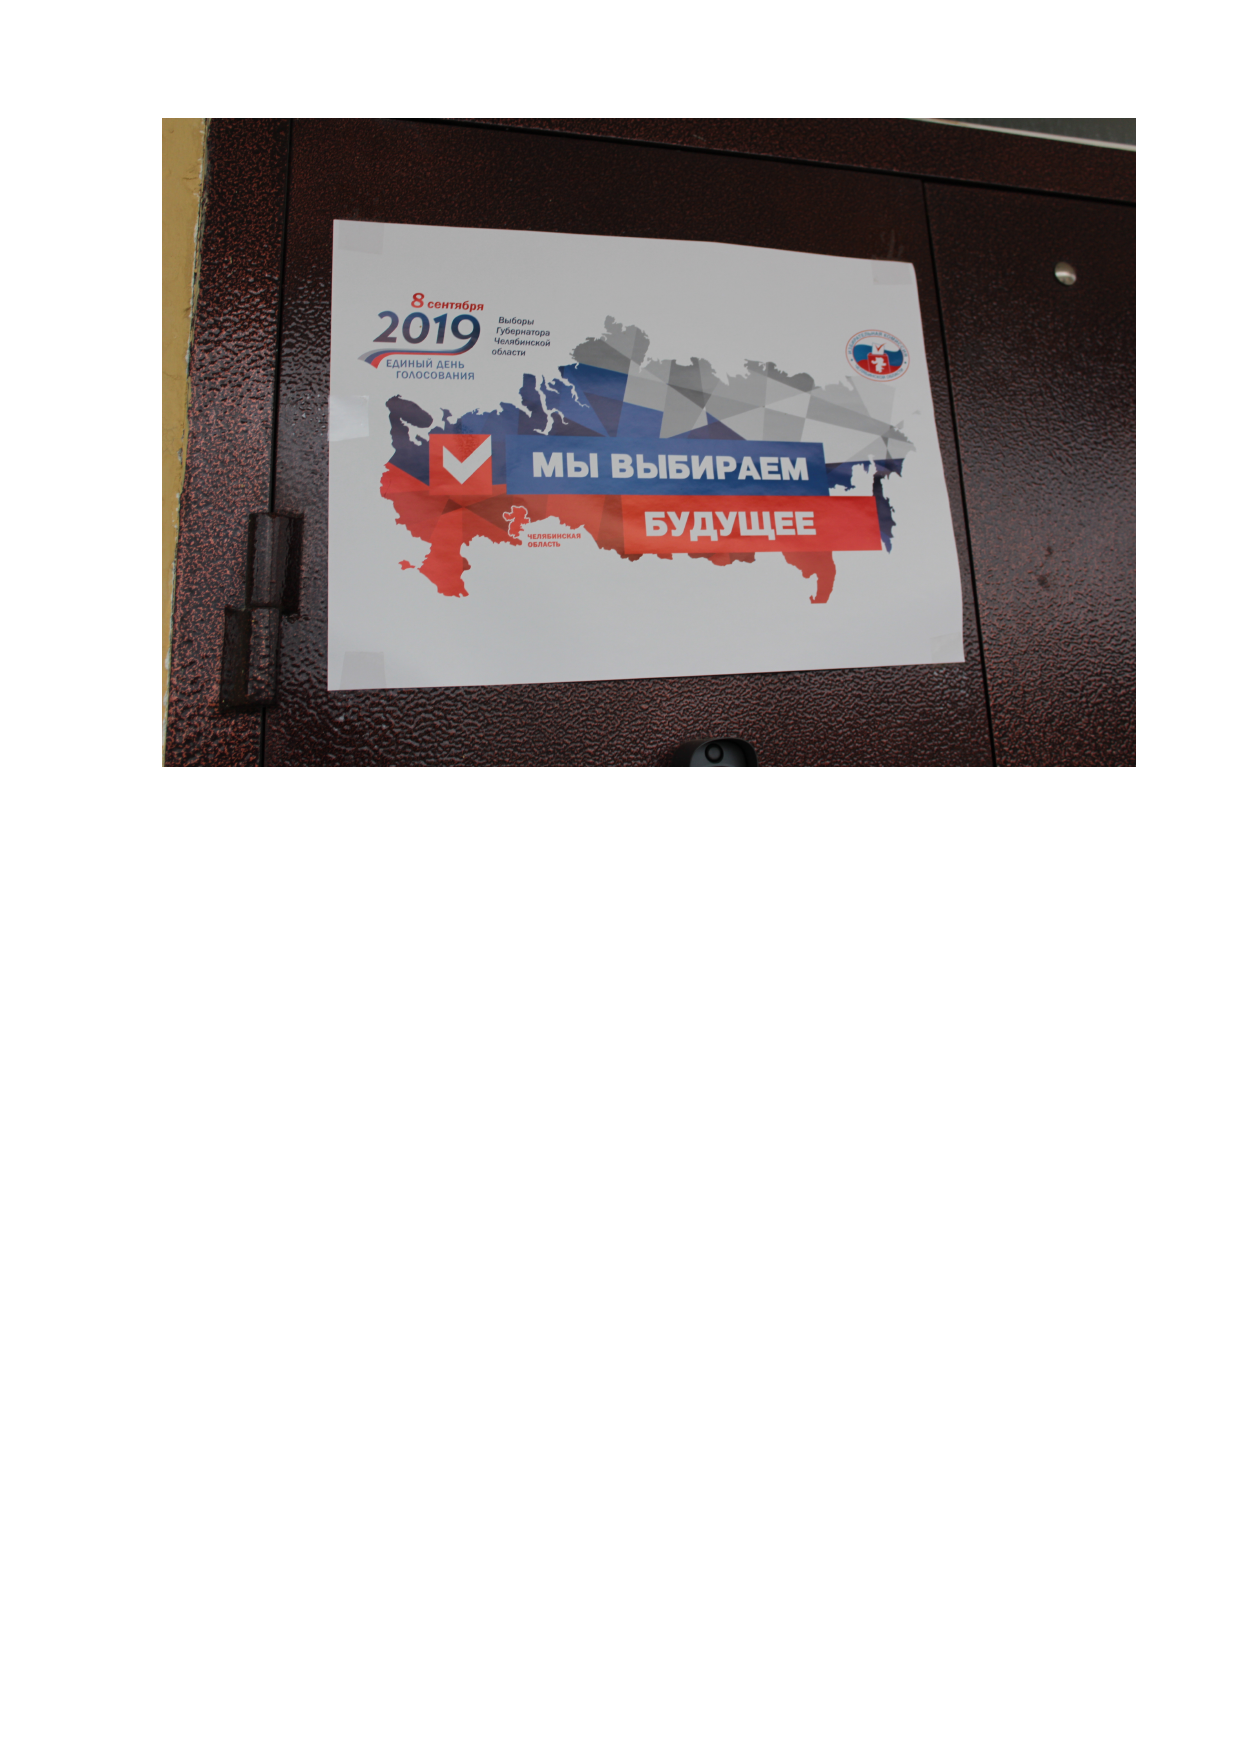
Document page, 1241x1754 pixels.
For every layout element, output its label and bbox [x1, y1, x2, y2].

picture [162, 118, 1136, 767]
